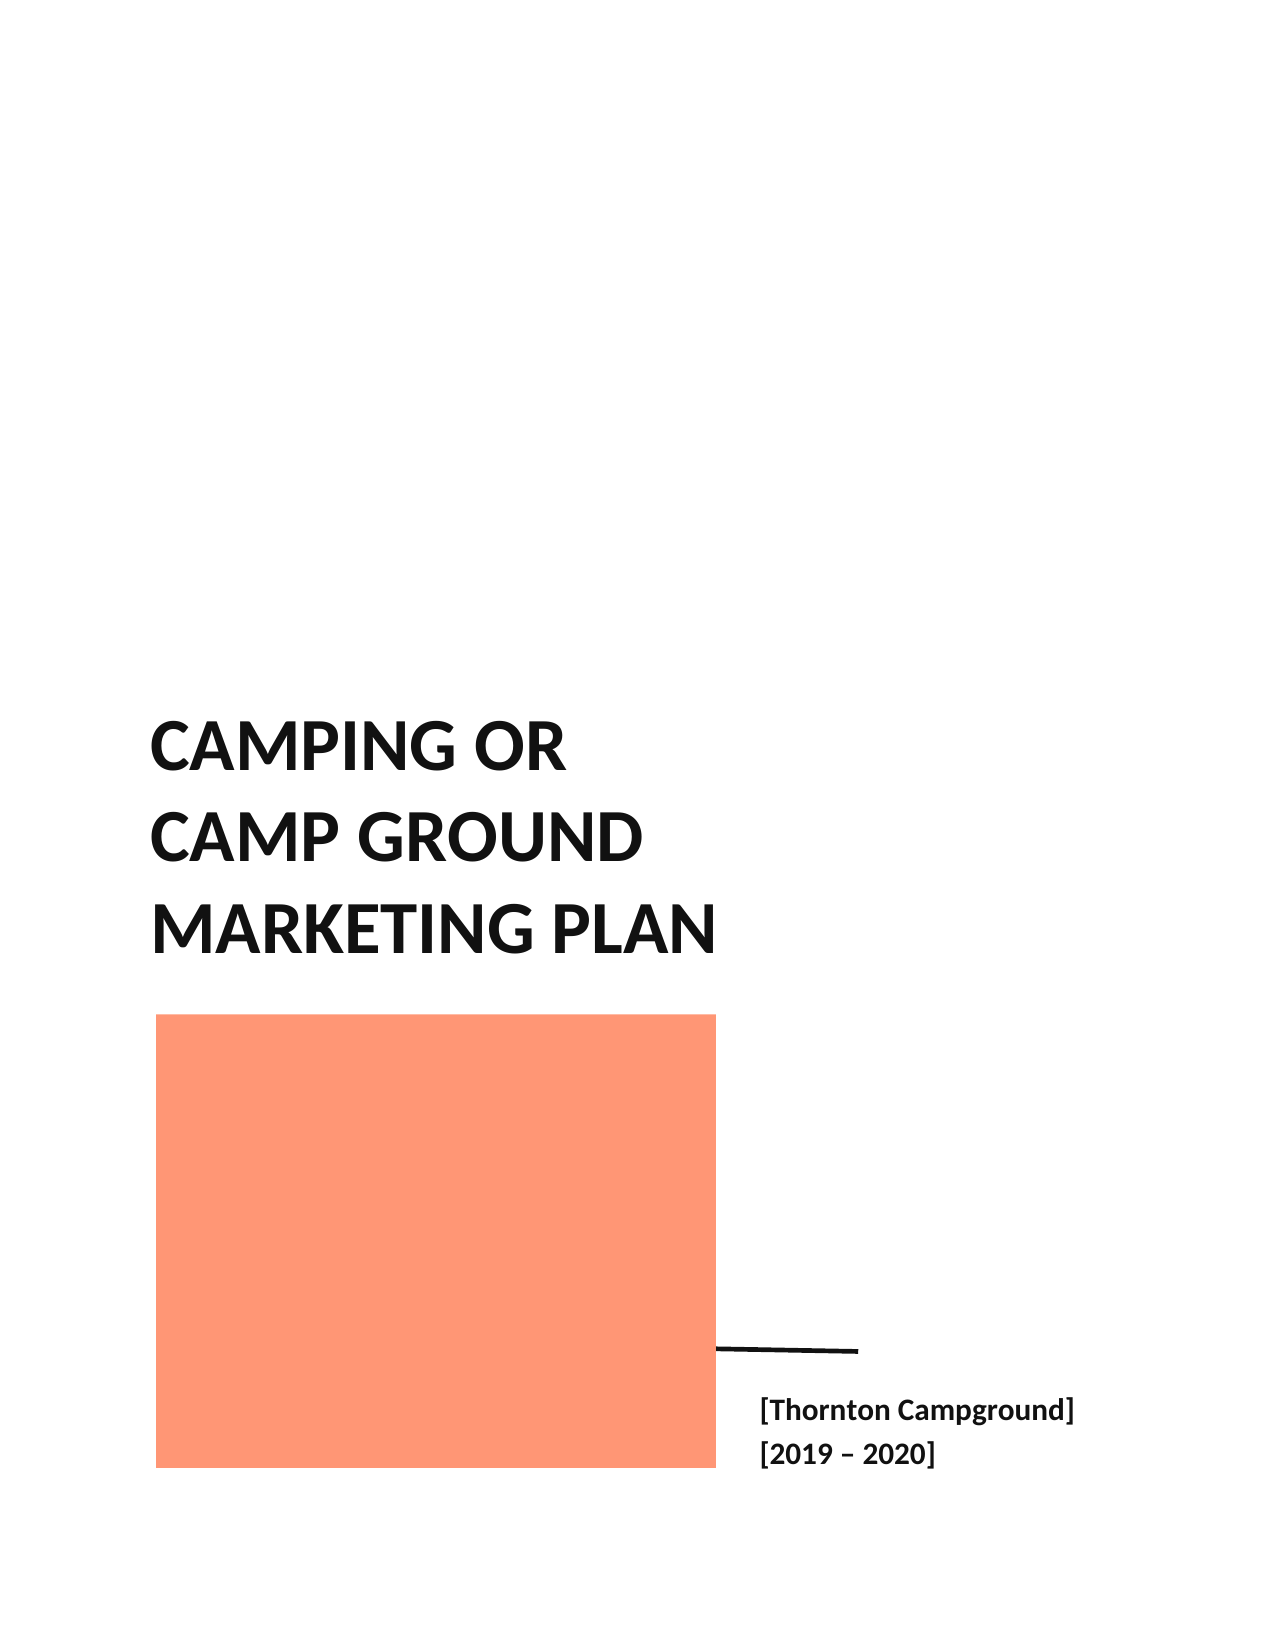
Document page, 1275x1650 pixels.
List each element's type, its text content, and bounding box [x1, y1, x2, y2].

text CAMP GROUND [150, 789, 1125, 880]
text [Thornton Campground] [759, 1390, 1125, 1428]
text [2019 – 2020] [759, 1434, 1125, 1472]
text CAMPING OR [150, 697, 1125, 789]
text MARKETING PLAN [150, 880, 1125, 972]
